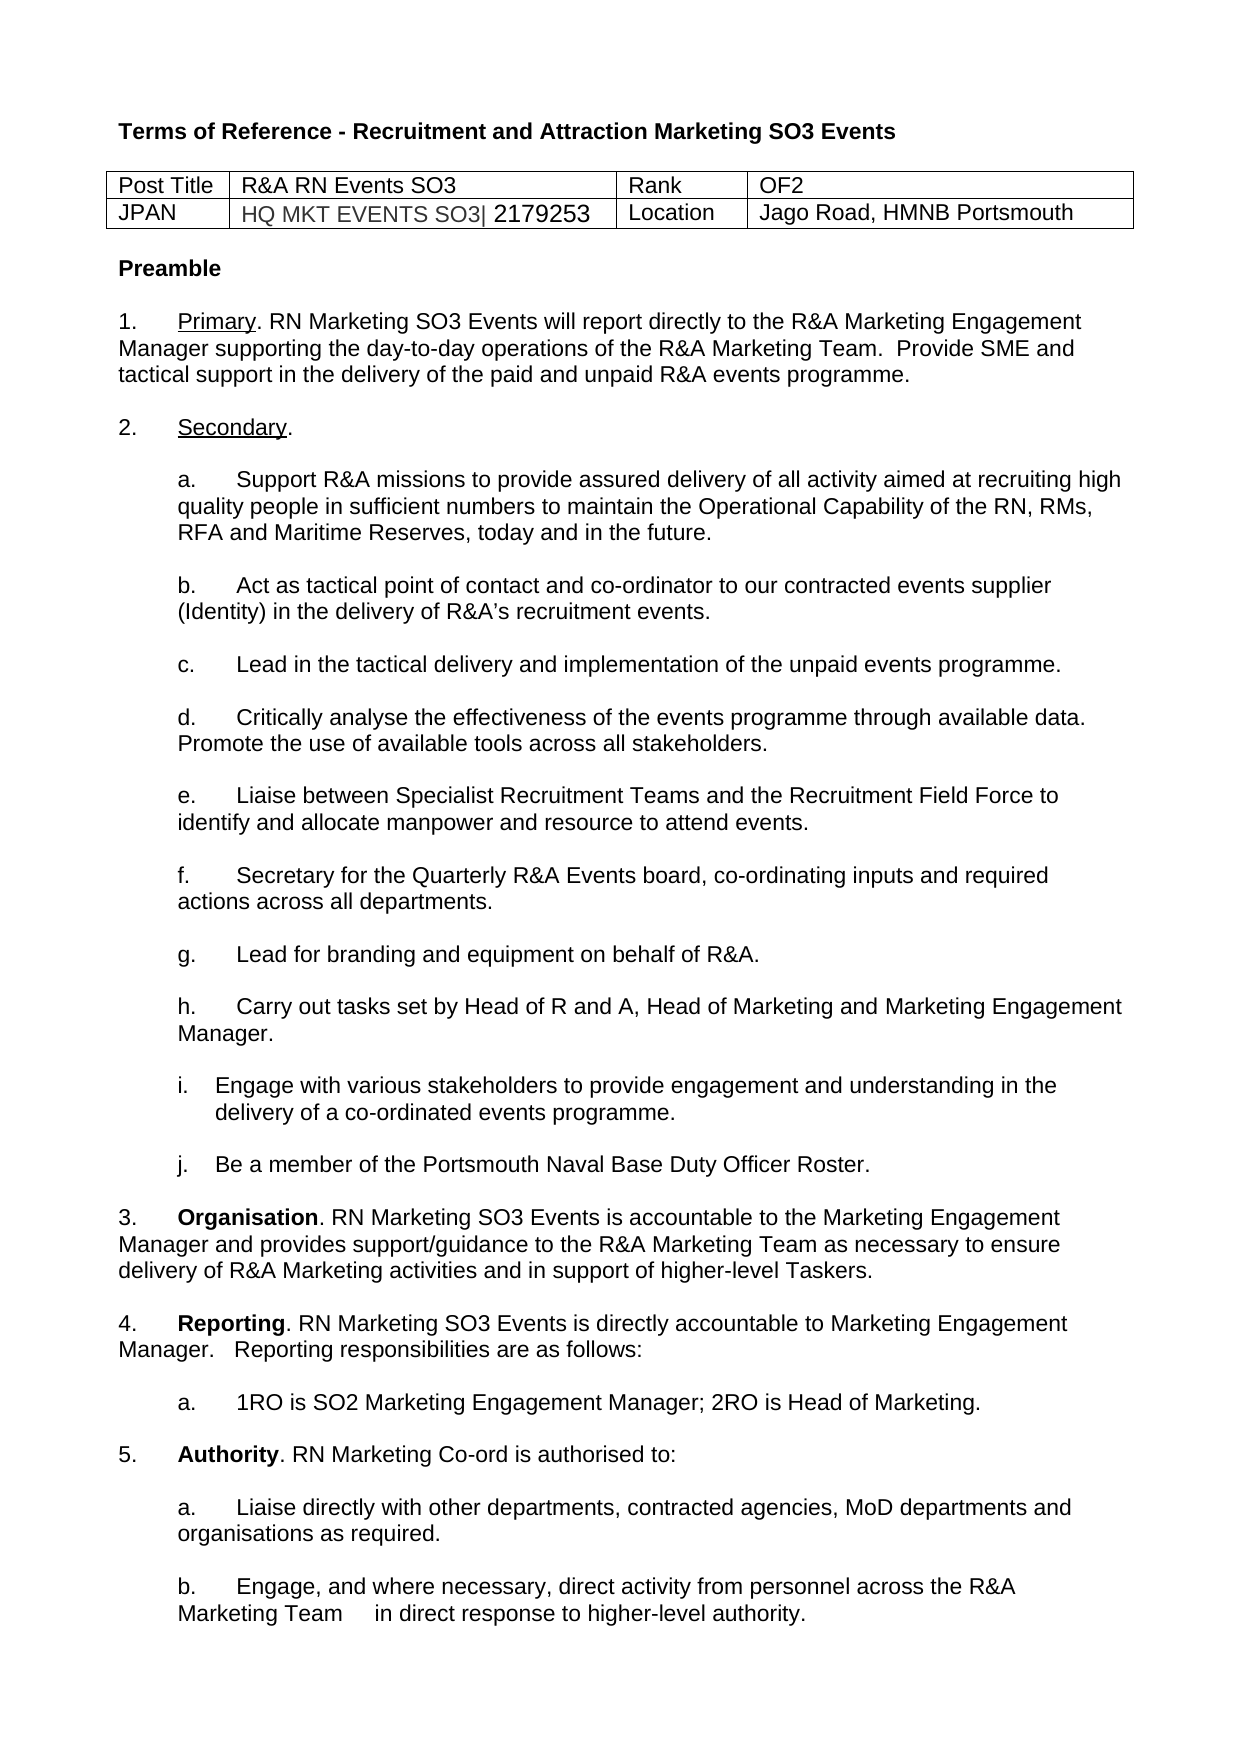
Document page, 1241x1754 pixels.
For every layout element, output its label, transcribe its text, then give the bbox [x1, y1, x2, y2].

text h. Carry out tasks set by Head of R and A, Head of Marketing and Marketing Engagement Manager. [177, 993, 1122, 1046]
text Preamble [118, 255, 1122, 282]
text b. Act as tactical point of contact and co-ordinator to our contracted events supplier (Identity) in the delivery of R&A’s recruitment events. [177, 572, 1122, 624]
text f. Secretary for the Quarterly R&A Events board, co-ordinating inputs and required actions across all departments. [177, 862, 1122, 914]
text a. 1RO is SO2 Marketing Engagement Manager; 2RO is Head of Marketing. [177, 1389, 1122, 1415]
text e. Liaise between Specialist Recruitment Teams and the Recruitment Field Force to identify and allocate manpower and resource to attend events. [177, 782, 1122, 835]
text 5. Authority. RN Marketing Co-ord is authorised to: [118, 1441, 1122, 1468]
text 2. Secondary. [118, 413, 1122, 440]
list Engage with various stakeholders to provide engagement and understanding in the delivery of a co-ordinated events programme. [177, 1072, 1122, 1125]
text g. Lead for branding and equipment on behalf of R&A. [177, 941, 1122, 967]
text d. Critically analyse the effectiveness of the events programme through available data. Promote the use of available tools across all stakeholders. [177, 703, 1122, 756]
table_header R&A RN Events SO3 [230, 172, 616, 198]
text 3. Organisation. RN Marketing SO3 Events is accountable to the Marketing Engagement Manager and provides support/guidance to the R&A Marketing Team as necessary to ensure delivery of R&A Marketing activities and in support of higher-level Taskers. [118, 1204, 1122, 1283]
table_header Post Title [107, 172, 229, 198]
text c. Lead in the tactical delivery and implementation of the unpaid events programme. [177, 651, 1122, 677]
text Terms of Reference - Recruitment and Attraction Marketing SO3 Events [118, 118, 1122, 144]
text 1. Primary. RN Marketing SO3 Events will report directly to the R&A Marketing Engagement Manager supporting the day-to-day operations of the R&A Marketing Team. Provide SME and tactical support in the delivery of the paid and unpaid R&A events programme. [118, 308, 1122, 387]
text b. Engage, and where necessary, direct activity from personnel across the R&A Marketing Team in direct response to higher-level authority. [177, 1573, 1122, 1626]
table_cell Jago Road, HMNB Portsmouth [748, 199, 1133, 228]
table_header Rank [617, 172, 747, 198]
table_cell HQ MKT EVENTS SO3| 2179253 [230, 199, 616, 228]
list Be a member of the Portsmouth Naval Base Duty Officer Roster. [177, 1151, 1122, 1178]
table_cell Location [617, 199, 747, 228]
table_header OF2 [748, 172, 1133, 198]
text a. Liaise directly with other departments, contracted agencies, MoD departments and organisations as required. [177, 1494, 1122, 1547]
text 4. Reporting. RN Marketing SO3 Events is directly accountable to Marketing Engagement Manager. Reporting responsibilities are as follows: [118, 1309, 1122, 1362]
text a. Support R&A missions to provide assured delivery of all activity aimed at recruiting high quality people in sufficient numbers to maintain the Operational Capability of the RN, RMs, RFA and Maritime Reserves, today and in the future. [177, 466, 1122, 545]
table_cell JPAN [107, 199, 229, 228]
